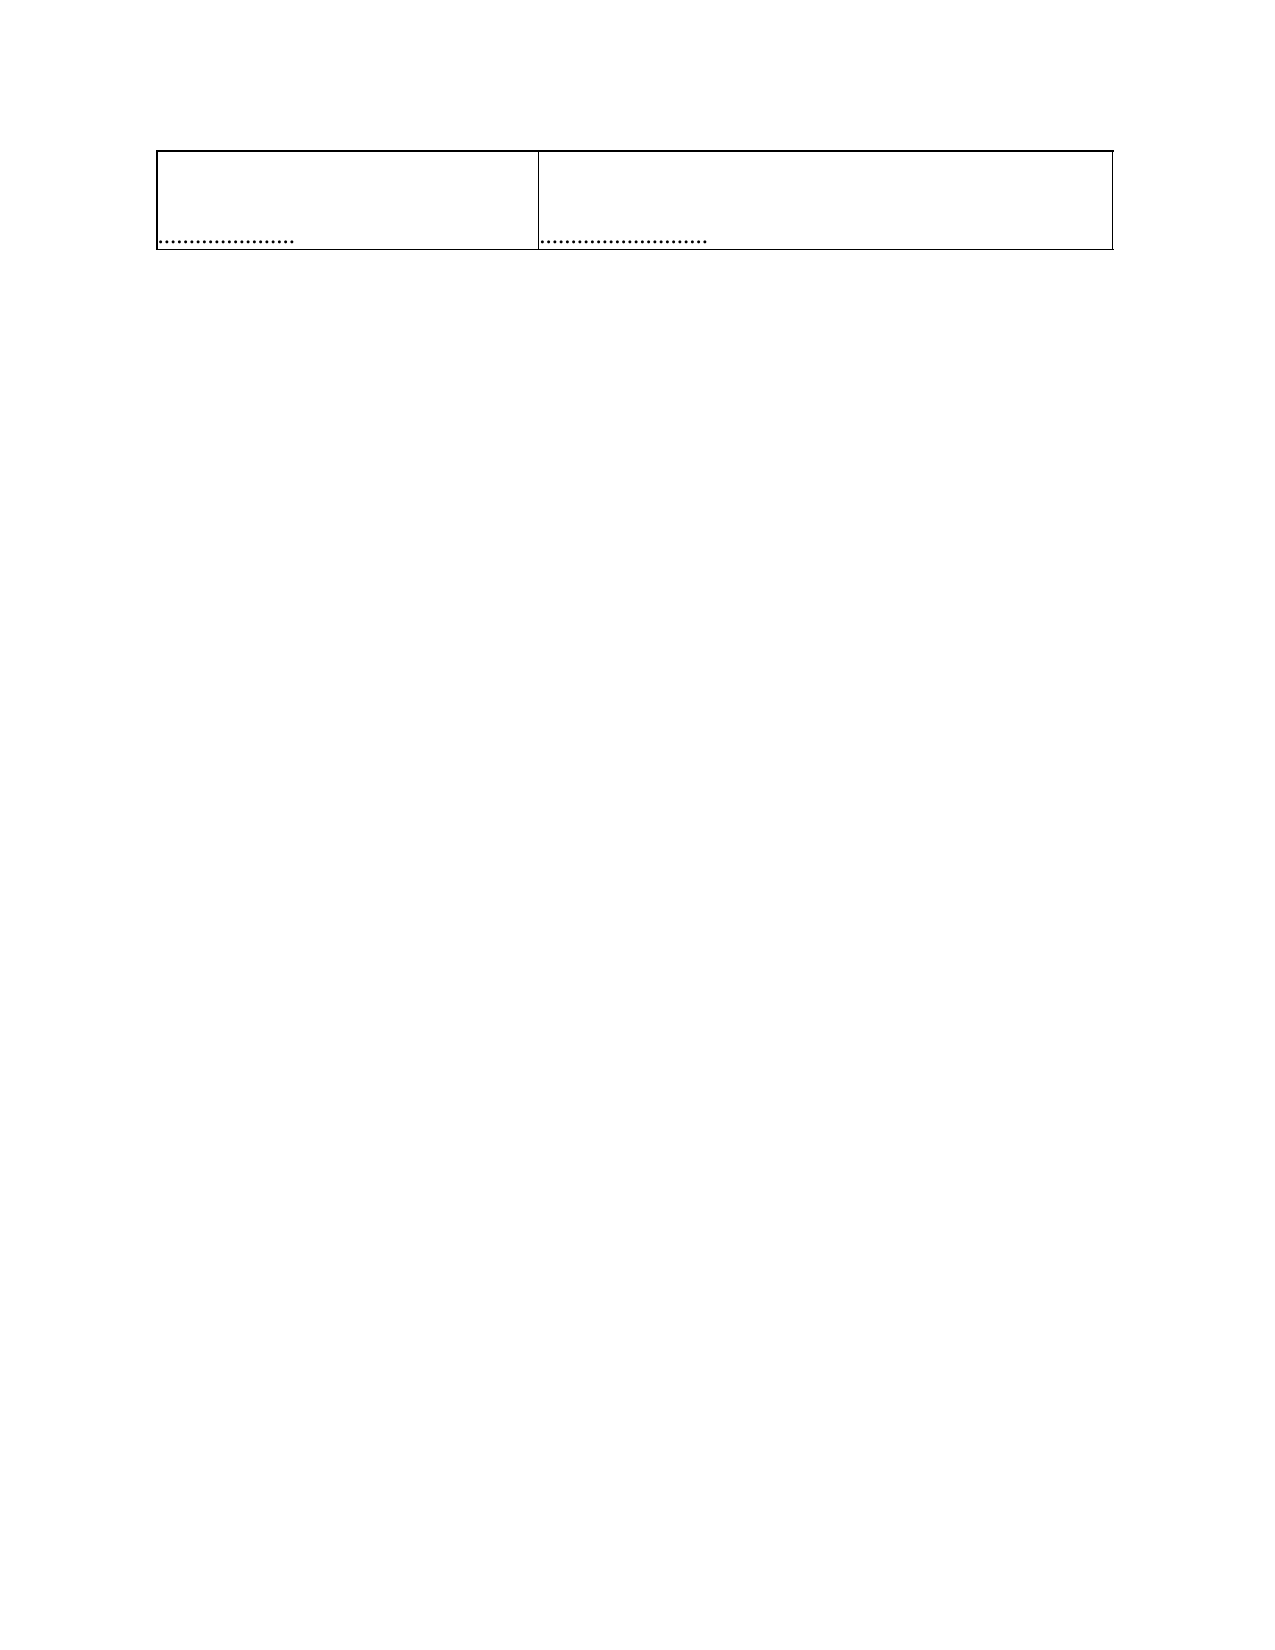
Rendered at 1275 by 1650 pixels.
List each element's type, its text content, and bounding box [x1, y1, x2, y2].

table_cell ...................... [158, 152, 538, 249]
table_cell ........................... [539, 152, 1112, 249]
